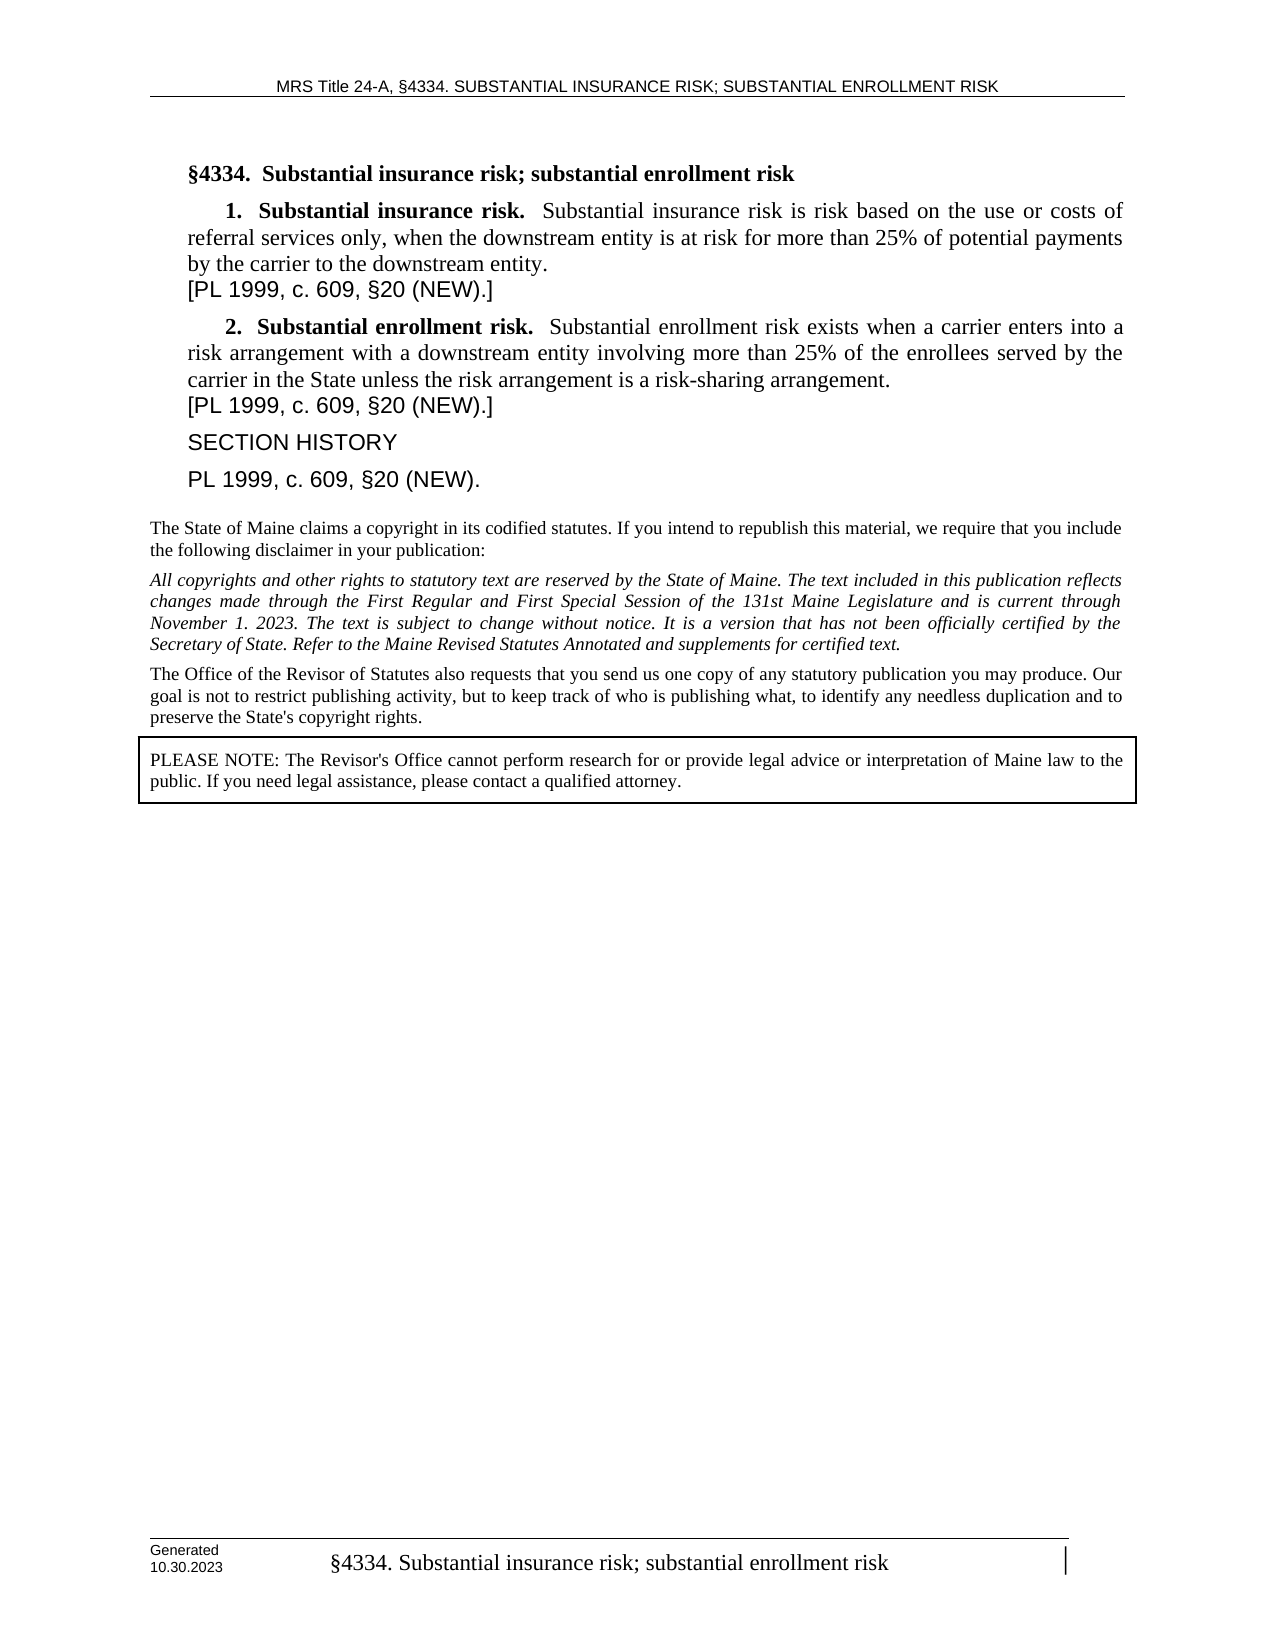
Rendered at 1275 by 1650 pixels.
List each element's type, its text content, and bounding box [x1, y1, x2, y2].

text PLEASE NOTE: The Revisor's Office cannot perform research for or provide legal advice or interpretation of Maine law to the public. If you need legal assistance, please contact a qualified attorney. [140, 738, 1135, 802]
text SECTION HISTORY [187, 429, 1125, 455]
text All copyrights and other rights to statutory text are reserved by the State of Maine. The text included in this publication reflects changes made through the First Regular and First Special Session of the 131st Maine Legislature and is current through November 1. 2023 . The text is subject to change without notice. It is a version that has not been officially certified by the Secretary of State. Refer to the Maine Revised Statutes Annotated and supplements for certified text. [150, 568, 1125, 655]
text [PL 1999, c. 609, §20 (NEW).] [187, 392, 1125, 418]
text §4334. Substantial insurance risk; substantial enrollment risk [187, 160, 1125, 187]
text [PL 1999, c. 609, §20 (NEW).] [187, 276, 1125, 303]
text PL 1999, c. 609, §20 (NEW). [187, 466, 1125, 492]
text The Office of the Revisor of Statutes also requests that you send us one copy of any statutory publication you may produce. Our goal is not to restrict publishing activity, but to keep track of who is publishing what, to identify any needless duplication and to preserve the State's copyright rights. [150, 663, 1125, 728]
text 2. Substantial enrollment risk. Substantial enrollment risk exists when a carrier enters into a risk arrangement with a downstream entity involving more than 25% of the enrollees served by the carrier in the State unless the risk arrangement is a risk-sharing arrangement. [187, 313, 1125, 392]
text 1. Substantial insurance risk. Substantial insurance risk is risk based on the use or costs of referral services only, when the downstream entity is at risk for more than 25% of potential payments by the carrier to the downstream entity. [187, 197, 1125, 276]
text The State of Maine claims a copyright in its codified statutes. If you intend to republish this material, we require that you include the following disclaimer in your publication: [150, 517, 1125, 560]
